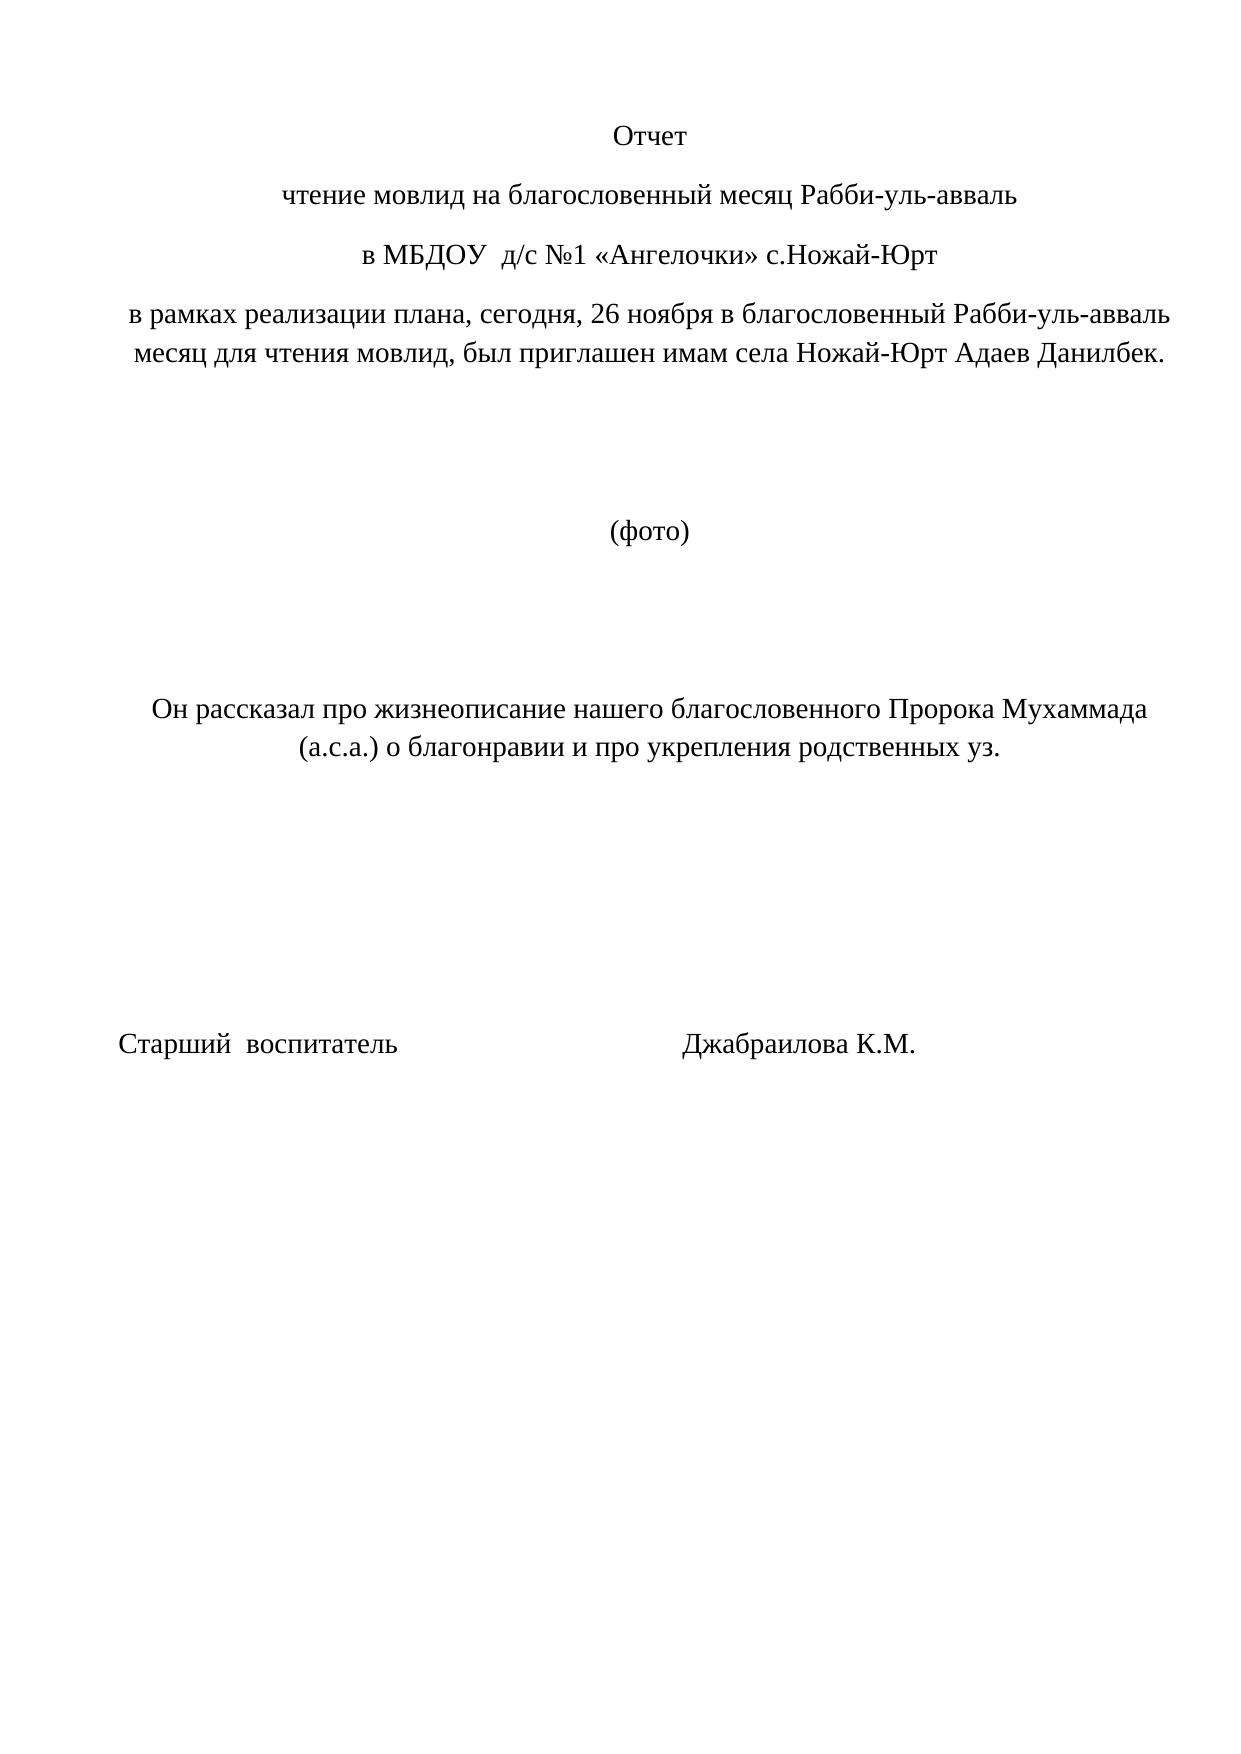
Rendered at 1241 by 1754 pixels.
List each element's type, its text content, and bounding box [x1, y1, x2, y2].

text (фото) [118, 513, 1181, 546]
text Отчет [118, 118, 1181, 152]
text Он рассказал про жизнеописание нашего благословенного Пророка Мухаммада (а.с.а.) о благонравии и про укрепления родственных уз. [118, 691, 1181, 763]
text в рамках реализации плана, сегодня, 26 ноября в благословенный Рабби-уль-авваль месяц для чтения мовлид, был приглашен имам села Ножай-Юрт Адаев Данилбек. [118, 296, 1181, 368]
text чтение мовлид на благословенный месяц Рабби-уль-авваль [118, 177, 1181, 211]
text Старший воспитатель Джабраилова К.М. [118, 1026, 1181, 1060]
text в МБДОУ д/с №1 «Ангелочки» с.Ножай-Юрт [118, 237, 1181, 270]
